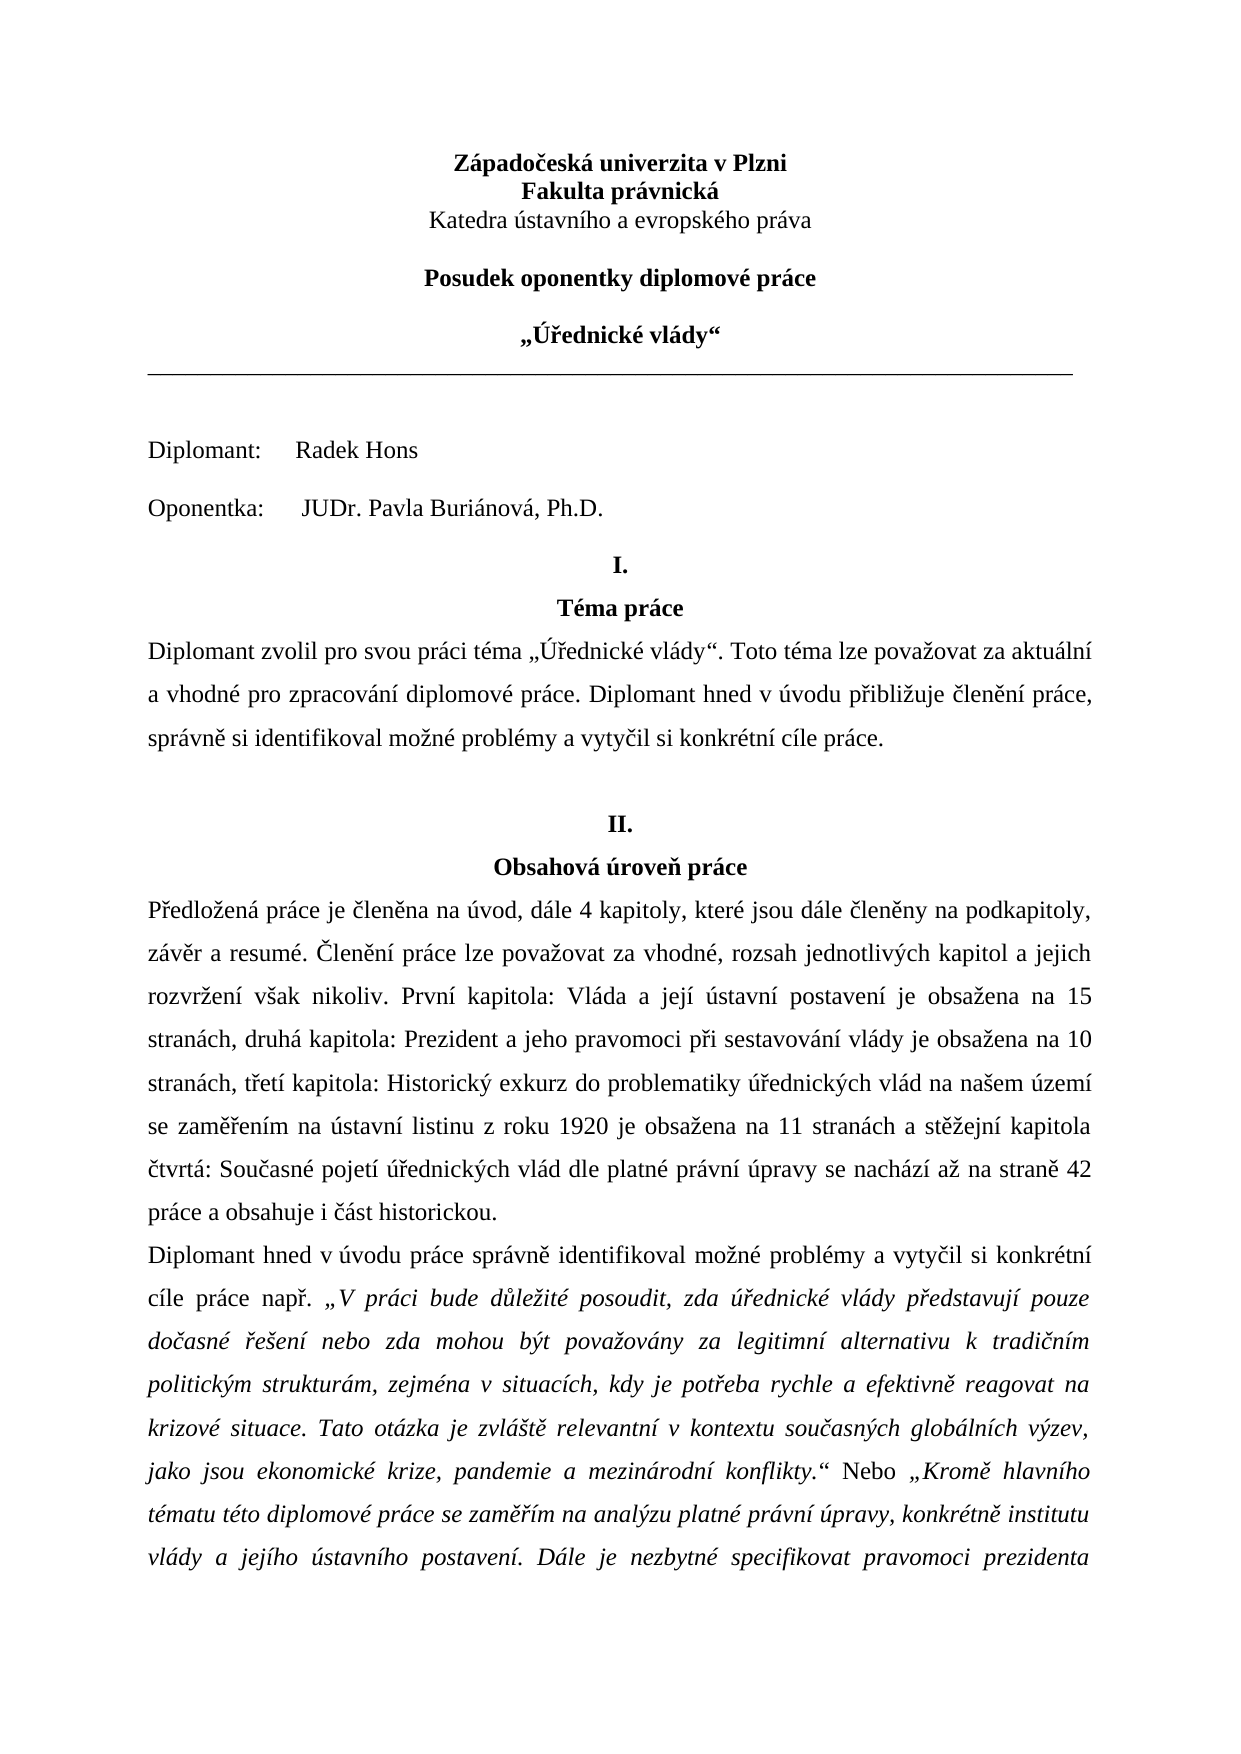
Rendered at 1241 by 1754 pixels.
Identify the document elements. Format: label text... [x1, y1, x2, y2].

text Diplomant: Radek Hons [148, 435, 1093, 464]
text Posudek oponentky diplomové práce [148, 263, 1093, 291]
text „Úřednické vlády“ [148, 320, 1093, 349]
text Téma práce [148, 593, 1093, 622]
text Předložená práce je členěna na úvod, dále 4 kapitoly, které jsou dále členěny na podkapitoly, závěr a resumé. Členění práce lze považovat za vhodné, rozsah jednotlivých kapitol a jejich rozvržení však nikoliv. První kapitola: Vláda a její ústavní postavení je obsažena na 15 stranách, druhá kapitola: Prezident a jeho pravomoci při sestavování vlády je obsažena na 10 stranách, třetí kapitola: Historický exkurz do problematiky úřednických vlád na našem území se zaměřením na ústavní listinu z roku 1920 je obsažena na 11 stranách a stěžejní kapitola čtvrtá: Současné pojetí úřednických vlád dle platné právní úpravy se nachází až na straně 42 práce a obsahuje i část historickou. [148, 895, 1093, 1226]
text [148, 1240, 1093, 1571]
text Obsahová úroveň práce [148, 852, 1093, 881]
text II. [148, 809, 1093, 838]
text __________________________________________________________________________ [148, 349, 1093, 378]
text Západočeská univerzita v Plzni [148, 148, 1093, 176]
text Oponentka: JUDr. Pavla Buriánová, Ph.D. [148, 493, 1093, 521]
text Diplomant zvolil pro svou práci téma „Úřednické vlády“. Toto téma lze považovat za aktuální a vhodné pro zpracování diplomové práce. Diplomant hned v úvodu přibližuje členění práce, správně si identifikoval možné problémy a vytyčil si konkrétní cíle práce. [148, 636, 1093, 751]
text I. [148, 550, 1093, 579]
text Katedra ústavního a evropského práva [148, 205, 1093, 234]
text Fakulta právnická [148, 176, 1093, 205]
